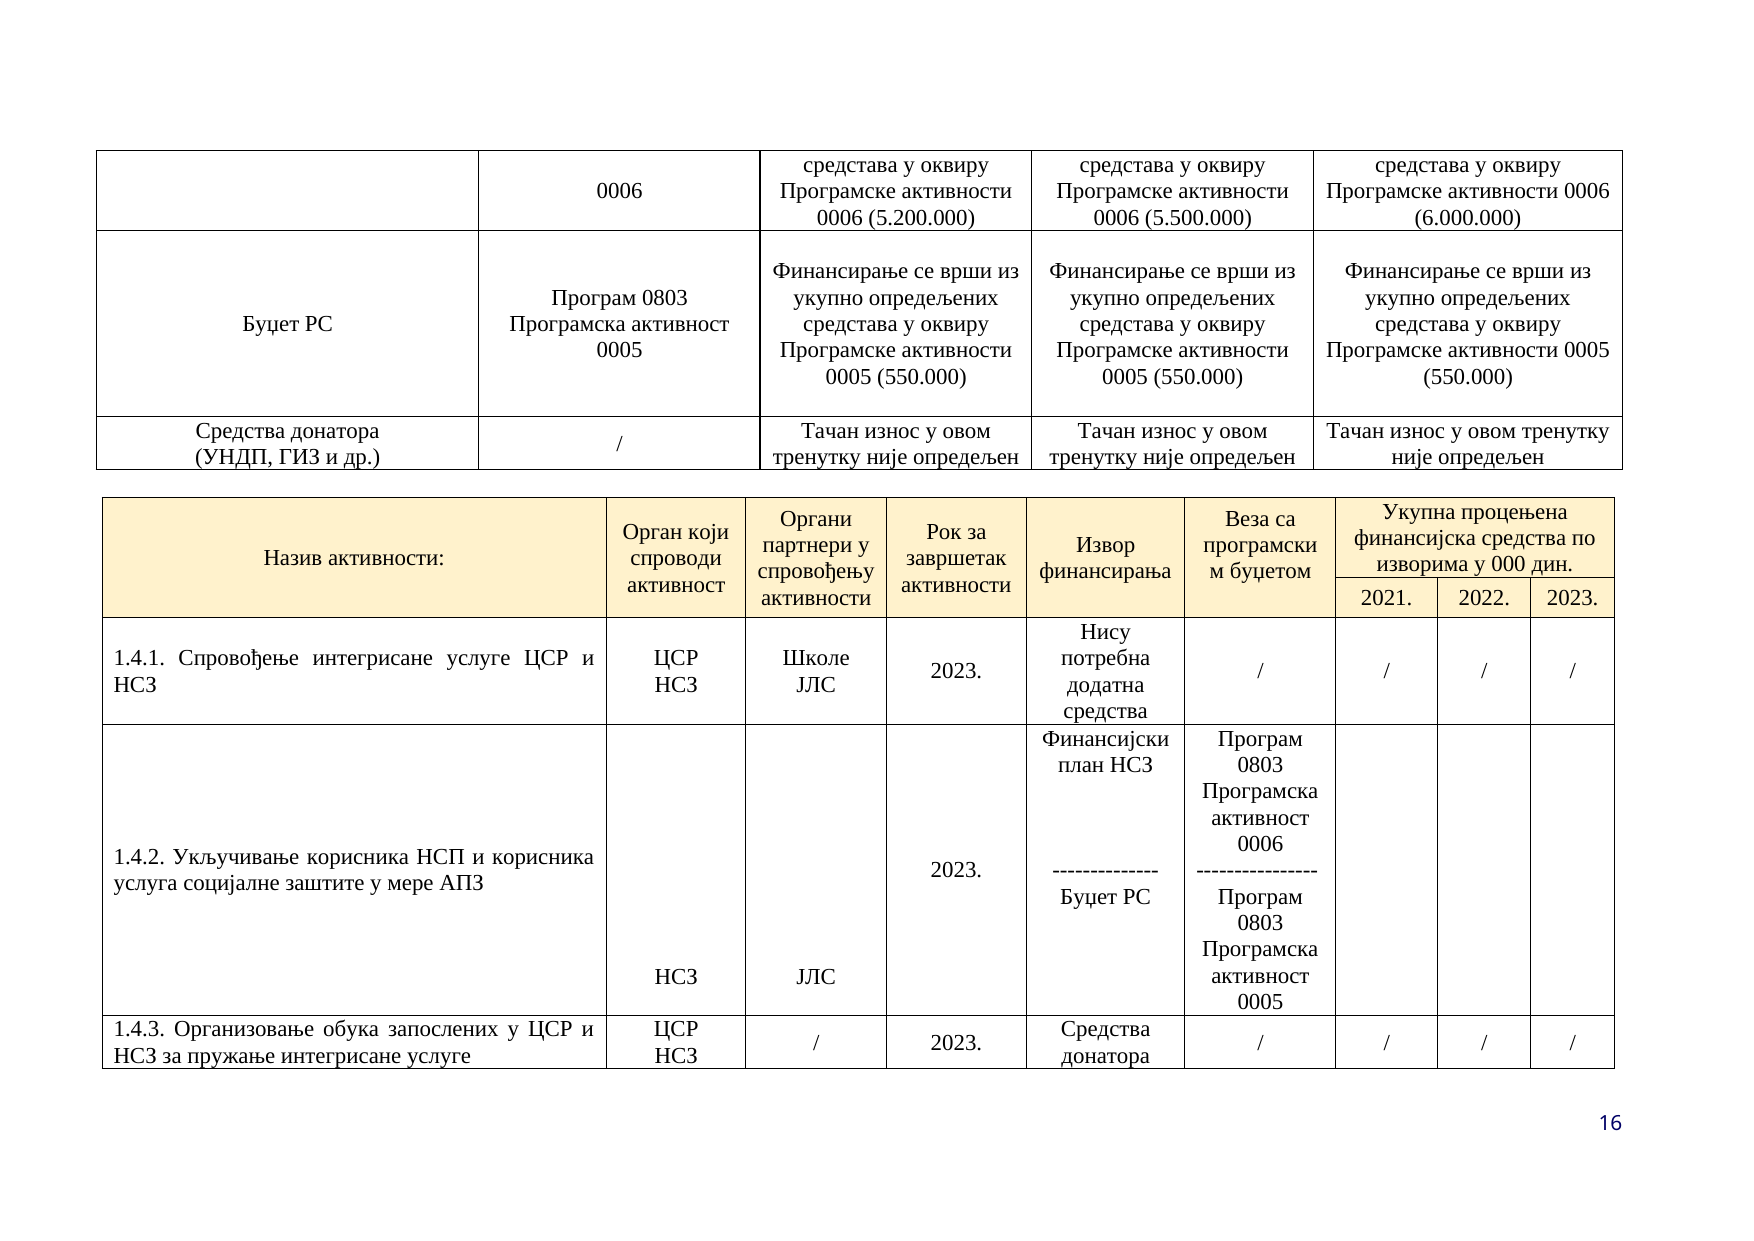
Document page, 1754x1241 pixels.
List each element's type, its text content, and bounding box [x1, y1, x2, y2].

table_cell Буџет РС [97, 231, 478, 416]
table_cell 1.4.1. Спровођење интегрисане услуге ЦСР и НСЗ [103, 618, 606, 723]
table_cell 2023. [887, 725, 1026, 1014]
table_cell / [479, 417, 759, 469]
table_cell 2023. [1531, 578, 1614, 617]
table_cell [1336, 725, 1437, 1014]
table_cell / [1531, 1016, 1614, 1068]
table_cell / [746, 1016, 886, 1068]
table_cell НСЗ [607, 725, 745, 1014]
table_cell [479, 151, 759, 230]
table_cell ЦСР НСЗ [607, 618, 745, 723]
table_cell Финансирање се врши из укупно опредељених средстава у оквиру Програмске активности 0005 (550.000) [1032, 231, 1313, 416]
table_cell Нису потребна додатна средства [1027, 618, 1184, 723]
table_cell 1.4.3. Организовање обука запослених у ЦСР и НСЗ за пружање интегрисане услуге [103, 1016, 606, 1068]
table_cell / [1336, 1016, 1437, 1068]
table_header Веза са програмским буџетом [1185, 498, 1335, 617]
table_cell / [1438, 618, 1530, 723]
table_header Укупна процењена финансијска средства по изворима у 000 дин. [1336, 498, 1614, 577]
table_cell Програм 0803 Програмска активност 0006 ---------------- Програм 0803 Програмска активност 0005 [1185, 725, 1335, 1014]
table_cell [1531, 725, 1614, 1014]
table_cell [1032, 151, 1313, 230]
table_cell Финансијски план НСЗ -------------- Буџет РС [1027, 725, 1184, 1014]
table_cell / [1531, 618, 1614, 723]
table_cell Школе ЈЛС [746, 618, 886, 723]
table_cell ЦСР НСЗ [607, 1016, 745, 1068]
table_cell 2023. [887, 618, 1026, 723]
table_cell Средства донатора (УНДП, ГИЗ и др.) [97, 417, 478, 469]
table_cell / [1438, 1016, 1530, 1068]
table_cell 2022. [1438, 578, 1530, 617]
table_header Извор финансирања [1027, 498, 1184, 617]
table_header Рок за завршетак активности [887, 498, 1026, 617]
table_cell / [1336, 618, 1437, 723]
table_cell Средства донатора [1027, 1016, 1184, 1068]
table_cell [1314, 151, 1622, 230]
table_cell 1.4.2. Укључивање корисника НСП и корисника услуга социјалне заштите у мере АПЗ [103, 725, 606, 1014]
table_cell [761, 151, 1031, 230]
table_cell [1438, 725, 1530, 1014]
table_header Назив активности: [103, 498, 606, 617]
table_cell Финансирање се врши из укупно опредељених средстава у оквиру Програмске активности 0005 (550.000) [761, 231, 1031, 416]
table_cell / [1185, 1016, 1335, 1068]
table_cell 2021. [1336, 578, 1437, 617]
table_cell Тачан износ у овом тренутку није опредељен [1032, 417, 1313, 469]
table_cell Тачан износ у овом тренутку није опредељен [1314, 417, 1622, 469]
table_cell Тачан износ у овом тренутку није опредељен [761, 417, 1031, 469]
table_cell Финансирање се врши из укупно опредељених средстава у оквиру Програмске активности 0005 (550.000) [1314, 231, 1622, 416]
table_header Орган који спроводи активност [607, 498, 745, 617]
table_cell Програм 0803 Програмска активност 0005 [479, 231, 759, 416]
table_cell / [1185, 618, 1335, 723]
table_header Oргани партнери у спровођењу активности [746, 498, 886, 617]
table_cell ЈЛС [746, 725, 886, 1014]
table_cell 2023. [887, 1016, 1026, 1068]
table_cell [97, 151, 478, 230]
